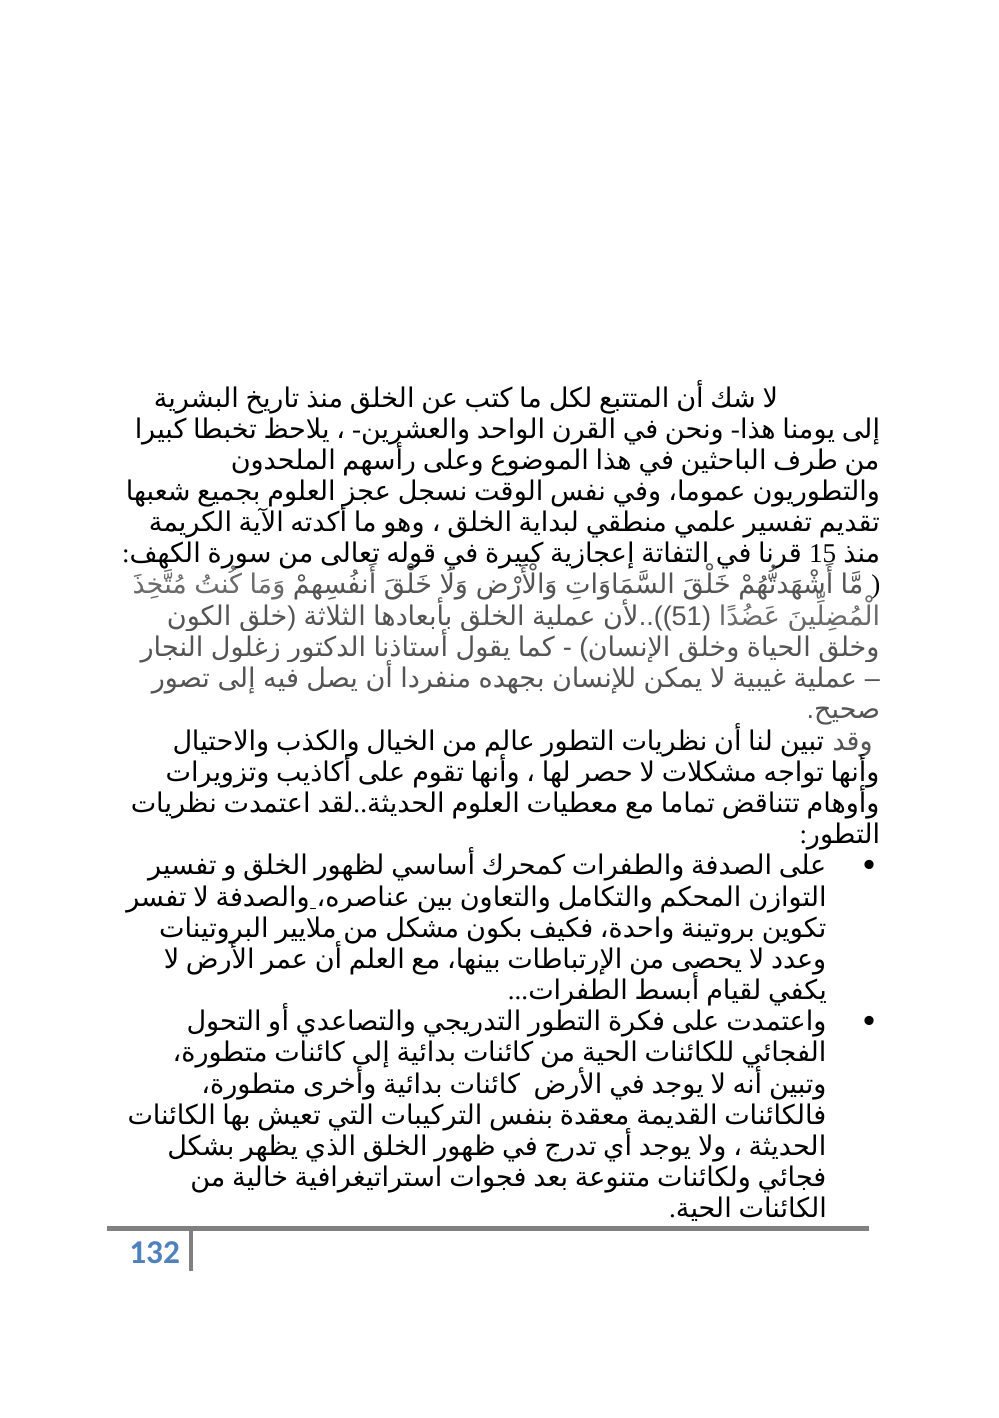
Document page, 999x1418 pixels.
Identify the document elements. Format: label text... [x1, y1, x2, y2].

text لا شك أن المتتبع لكل ما كتب عن الخلق منذ تاريخ البشرية إلى يومنا هذا- ونحن في القرن الواحد والعشرين- ، يلاحظ تخبطا كبيرا من طرف الباحثين في هذا الموضوع وعلى رأسهم الملحدون والتطوريون عموما، وفي نفس الوقت نسجل عجز العلوم بجميع شعبها تقديم تفسير علمي منطقي لبداية الخلق ، وهو ما أكدته الآية الكريمة منذ 15 قرنا في التفاتة إعجازية كبيرة في قوله تعالى من سورة الكهف:( مَّا أَشْهَدتُّهُمْ خَلْقَ السَّمَاوَاتِ وَالْأَرْضِ وَلَا خَلْقَ أَنفُسِهِمْ وَمَا كُنتُ مُتَّخِذَ الْمُضِلِّينَ عَضُدًا (51))..لأن عملية الخلق بأبعادها الثلاثة (خلق الكون وخلق الحياة وخلق الإنسان) - كما يقول أستاذنا الدكتور زغلول النجار – عملية غيبية لا يمكن للإنسان بجهده منفردا أن يصل فيه إلى تصور صحيح. [118, 382, 880, 725]
list واعتمدت على فكرة التطور التدريجي والتصاعدي أو التحول الفجائي للكائنات الحية من كائنات بدائية إلى كائنات متطورة، وتبين أنه لا يوجد في الأرض كائنات بدائية وأخرى متطورة، فالكائنات القديمة معقدة بنفس التركيبات التي تعيش بها الكائنات الحديثة ، ولا يوجد أي تدرج في ظهور الخلق الذي يظهر بشكل فجائي ولكائنات متنوعة بعد فجوات استراتيغرافية خالية من الكائنات الحية. [118, 1005, 864, 1223]
text وقد تبين لنا أن نظريات التطور عالم من الخيال والكذب والاحتيال وأنها تواجه مشكلات لا حصر لها ، وأنها تقوم على أكاذيب وتزويرات وأوهام تتناقض تماما مع معطيات العلوم الحديثة..لقد اعتمدت نظريات التطور: [118, 725, 880, 849]
list على الصدفة والطفرات كمحرك أساسي لظهور الخلق و تفسير التوازن المحكم والتكامل والتعاون بين عناصره، والصدفة لا تفسر تكوين بروتينة واحدة، فكيف بكون مشكل من ملايير البروتينات وعدد لا يحصى من الإرتباطات بينها، مع العلم أن عمر الأرض لا يكفي لقيام أبسط الطفرات... [118, 849, 864, 1005]
